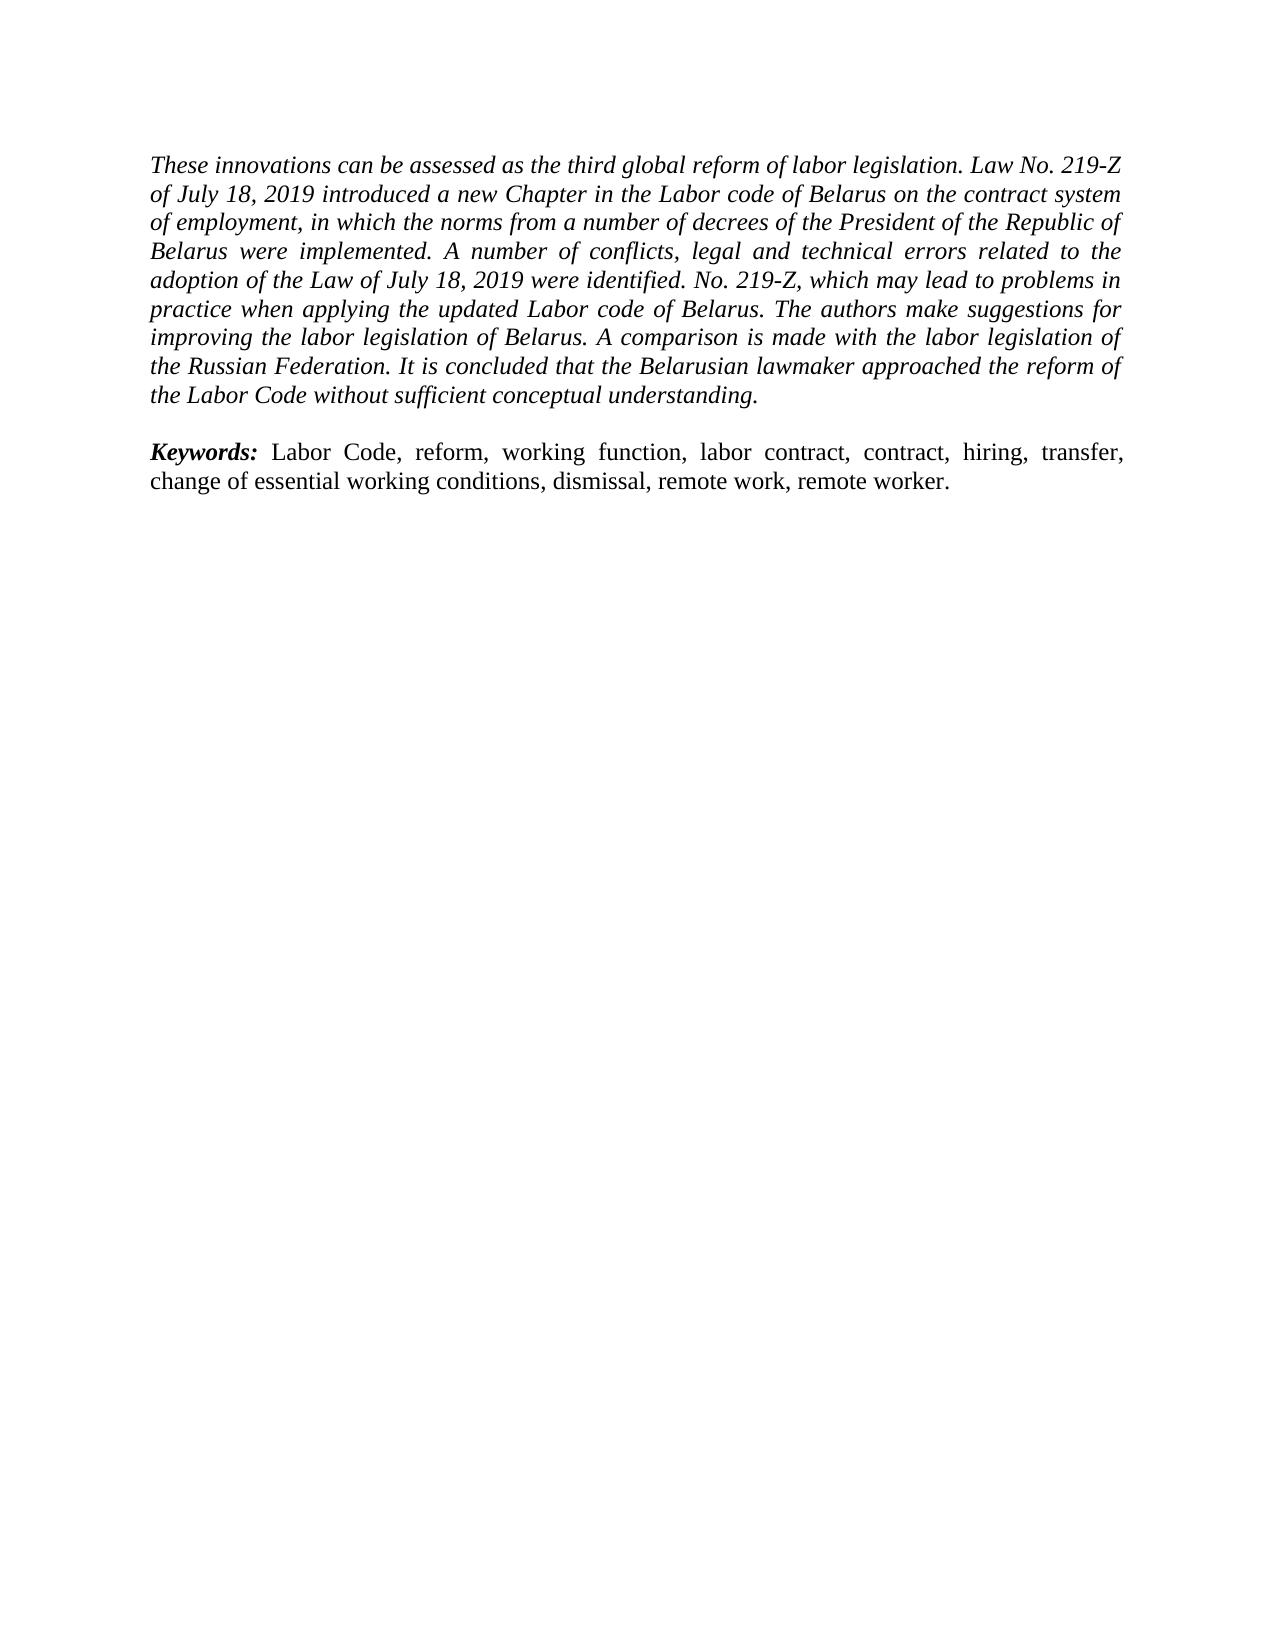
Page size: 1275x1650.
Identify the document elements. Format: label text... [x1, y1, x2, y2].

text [150, 150, 1125, 409]
text Keywords: Labor Code, reform, working function, labor contract, contract, hiring, transfer, change of essential working conditions, dismissal, remote work, remote worker. [150, 437, 1125, 495]
